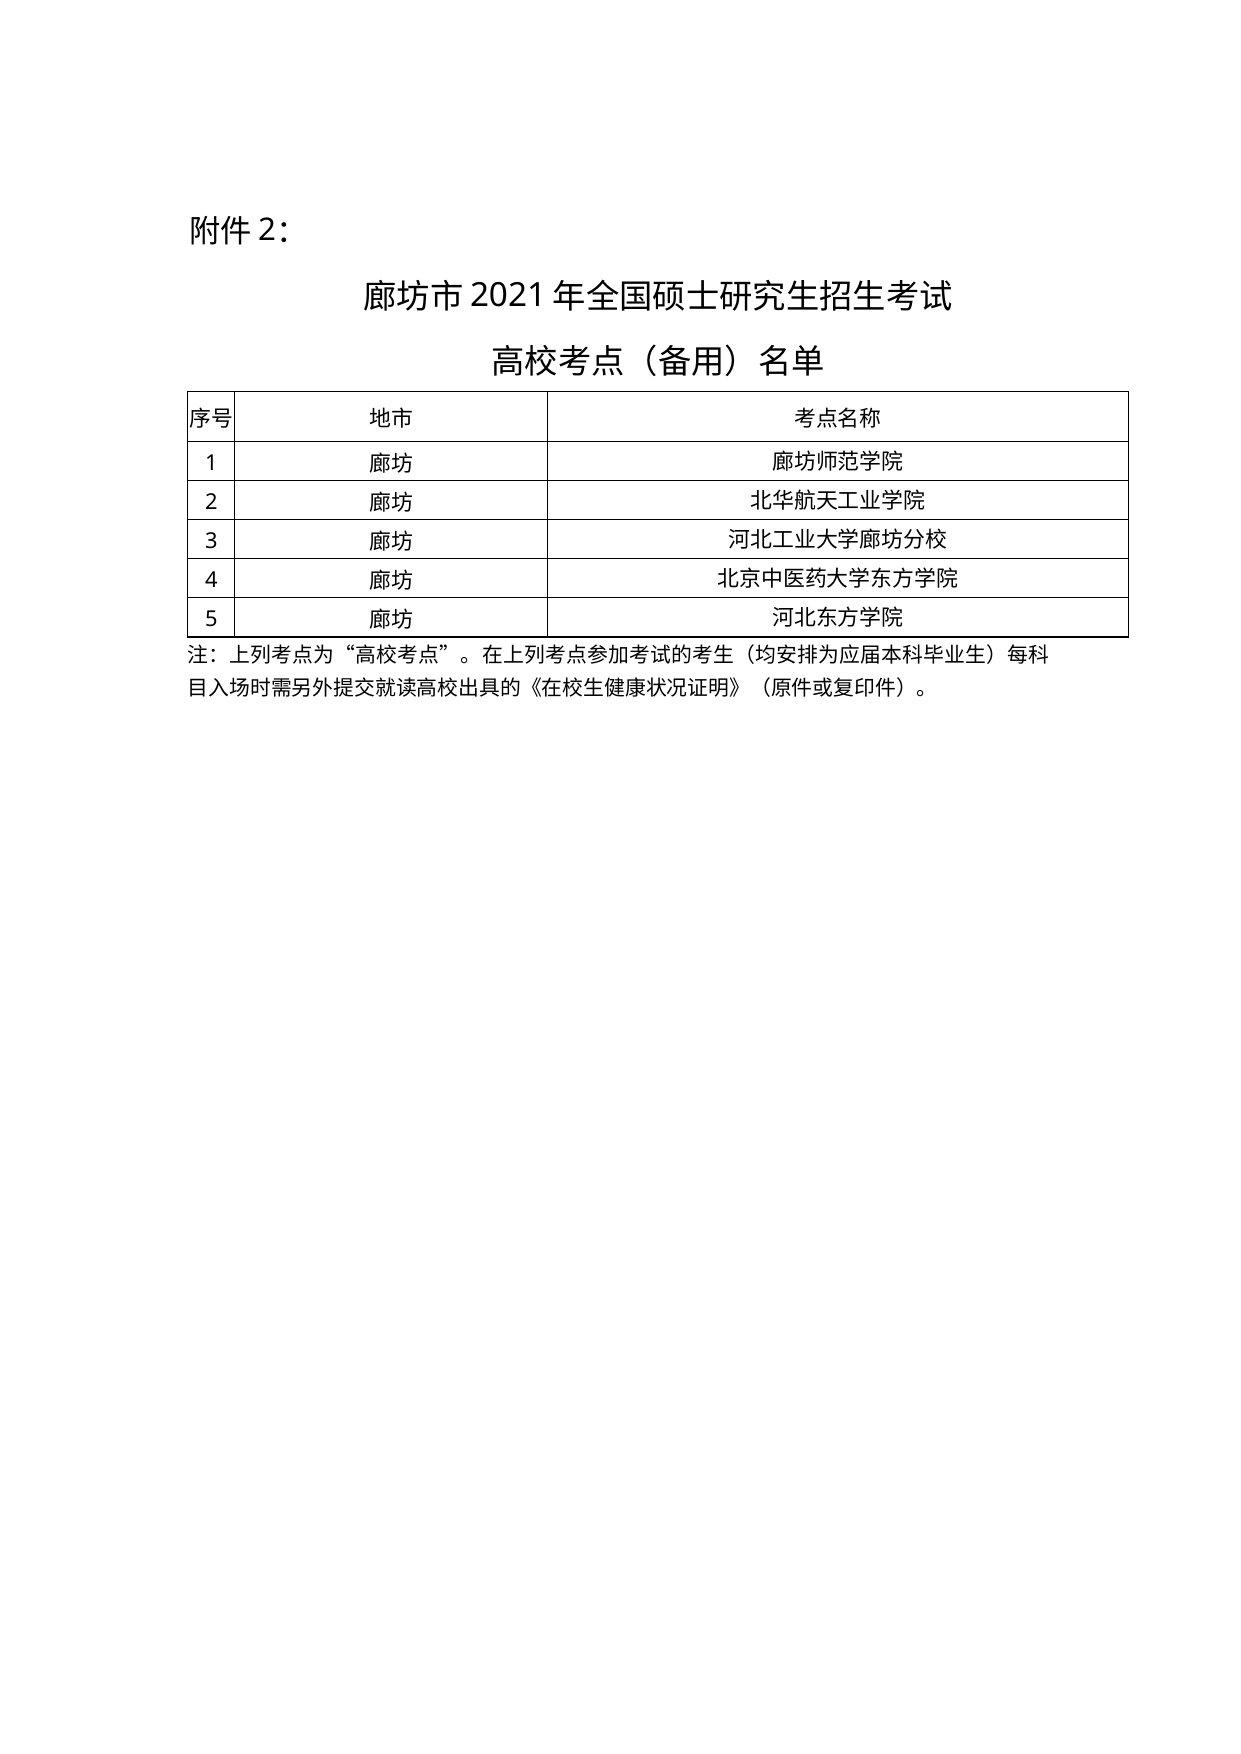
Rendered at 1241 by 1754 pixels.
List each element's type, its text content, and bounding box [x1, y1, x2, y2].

table_cell 序号 [188, 392, 234, 441]
table_cell 北华航天工业学院 [548, 481, 1128, 519]
table_cell 考点名称 [548, 392, 1128, 441]
table_cell 廊坊 [235, 481, 547, 519]
table_cell 河北东方学院 [548, 598, 1128, 636]
table_cell 廊坊 [235, 598, 547, 636]
table_cell 4 [188, 559, 234, 597]
table_cell 廊坊师范学院 [548, 442, 1128, 480]
table_cell 北京中医药大学东方学院 [548, 559, 1128, 597]
text 注：上列考点为“高校考点”。在上列考点参加考试的考生（均安排为应届本科毕业生）每科目入场时需另外提交就读高校出具的《在校生健康状况证明》（原件或复印件）。 [187, 638, 1053, 702]
table_cell 地市 [235, 392, 547, 441]
table_cell 廊坊 [235, 559, 547, 597]
table_cell 廊坊 [235, 442, 547, 480]
table_cell 1 [188, 442, 234, 480]
table_cell 3 [188, 520, 234, 558]
table_cell 河北工业大学廊坊分校 [548, 520, 1128, 558]
table_cell 廊坊 [235, 520, 547, 558]
table_header 附件2： 廊坊市2021年全国硕士研究生招生考试 高校考点（备用）名单 [188, 195, 1128, 391]
table_cell 2 [188, 481, 234, 519]
table_cell 5 [188, 598, 234, 636]
